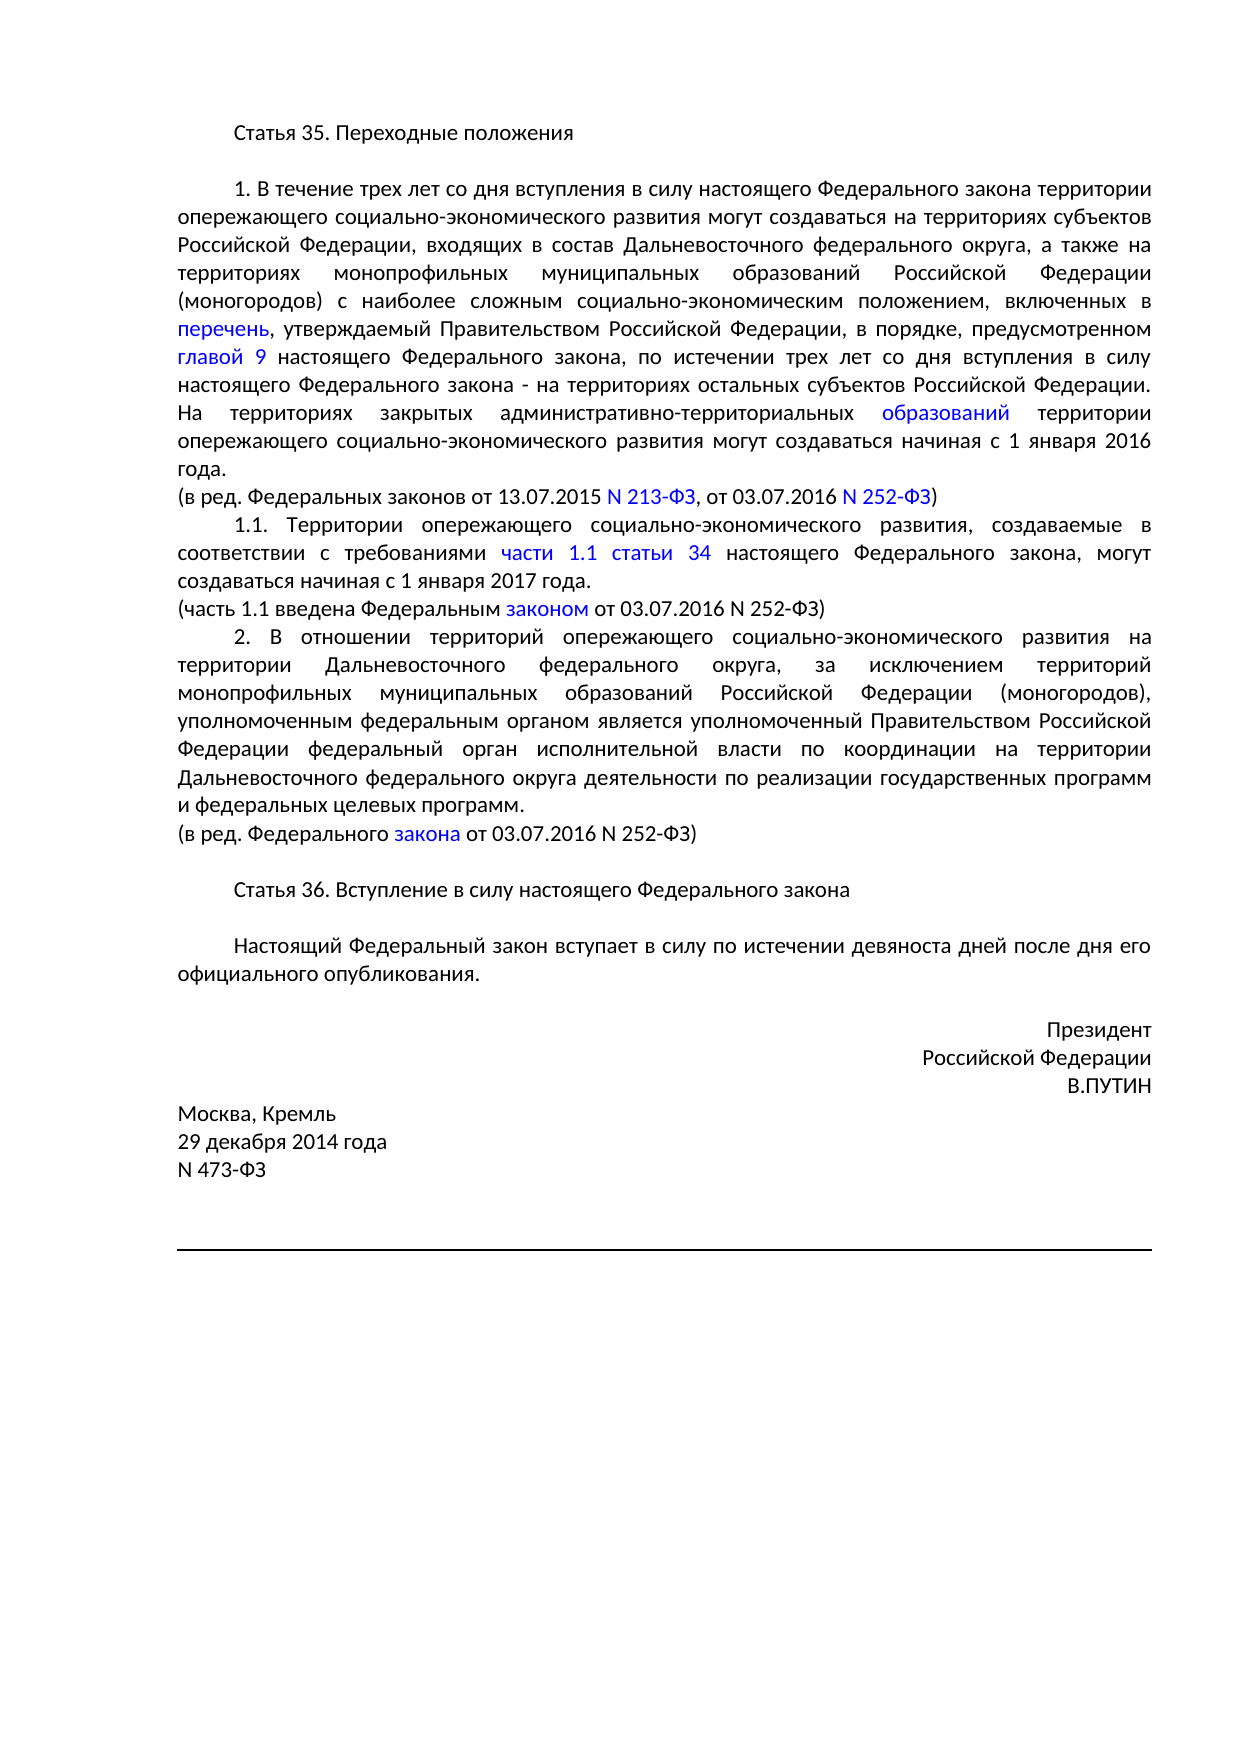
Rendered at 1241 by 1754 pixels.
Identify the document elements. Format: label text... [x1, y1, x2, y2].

text 1.1. Территории опережающего социально-экономического развития, создаваемые в соответствии с требованиями части 1.1 статьи 34 настоящего Федерального закона, могут создаваться начиная с 1 января 2017 года. [177, 510, 1152, 594]
text Москва, Кремль [177, 1099, 1152, 1127]
text В.ПУТИН [177, 1071, 1152, 1099]
text (часть 1.1 введена Федеральным законом от 03.07.2016 N 252-ФЗ) [177, 594, 1152, 622]
text Российской Федерации [177, 1043, 1152, 1071]
text 29 декабря 2014 года [177, 1127, 1152, 1155]
text (в ред. Федеральных законов от 13.07.2015 N 213-ФЗ, от 03.07.2016 N 252-ФЗ) [177, 482, 1152, 510]
text Президент [177, 1015, 1152, 1043]
text Статья 35. Переходные положения [177, 118, 1152, 146]
text 2. В отношении территорий опережающего социально-экономического развития на территории Дальневосточного федерального округа, за исключением территорий монопрофильных муниципальных образований Российской Федерации (моногородов), уполномоченным федеральным органом является уполномоченный Правительством Российской Федерации федеральный орган исполнительной власти по координации на территории Дальневосточного федерального округа деятельности по реализации государственных программ и федеральных целевых программ. [177, 622, 1152, 819]
text (в ред. Федерального закона от 03.07.2016 N 252-ФЗ) [177, 819, 1152, 847]
text 1. В течение трех лет со дня вступления в силу настоящего Федерального закона территории опережающего социально-экономического развития могут создаваться на территориях субъектов Российской Федерации, входящих в состав Дальневосточного федерального округа, а также на территориях монопрофильных муниципальных образований Российской Федерации (моногородов) с наиболее сложным социально-экономическим положением, включенных в перечень, утверждаемый Правительством Российской Федерации, в порядке, предусмотренном главой 9 настоящего Федерального закона, по истечении трех лет со дня вступления в силу настоящего Федерального закона - на территориях остальных субъектов Российской Федерации. На территориях закрытых административно-территориальных образований территории опережающего социально-экономического развития могут создаваться начиная с 1 января 2016 года. [177, 174, 1152, 482]
text Статья 36. Вступление в силу настоящего Федерального закона [177, 875, 1152, 903]
text N 473-ФЗ [177, 1155, 1152, 1183]
text Настоящий Федеральный закон вступает в силу по истечении девяноста дней после дня его официального опубликования. [177, 931, 1152, 987]
